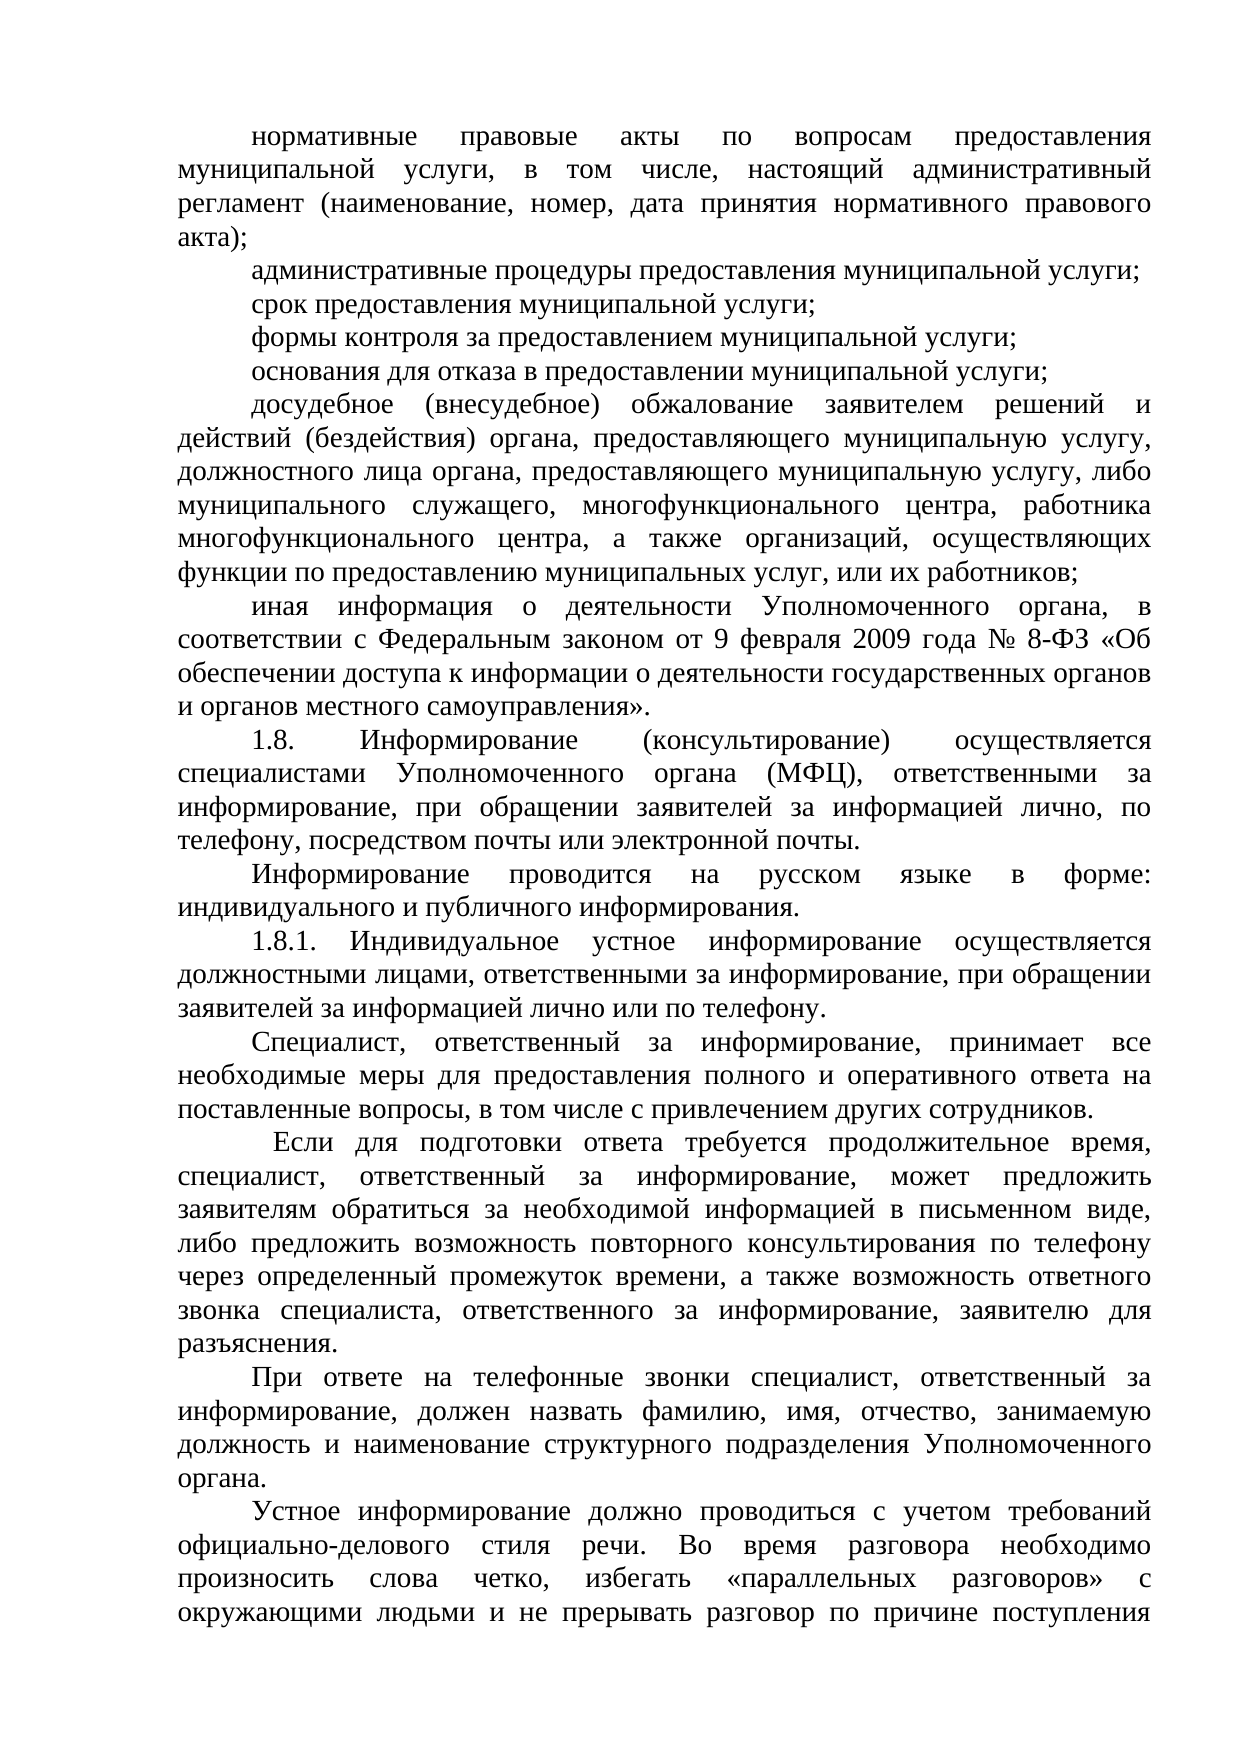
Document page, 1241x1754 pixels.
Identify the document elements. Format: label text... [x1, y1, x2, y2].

text 1.8. Информирование (консультирование) осуществляется специалистами Уполномоченного органа (МФЦ), ответственными за информирование, при обращении заявителей за информацией лично, по телефону, посредством почты или электронной почты. [177, 722, 1152, 856]
text основания для отказа в предоставлении муниципальной услуги; [177, 353, 1152, 386]
text нормативные правовые акты по вопросам предоставления муниципальной услуги, в том числе, настоящий административный регламент (наименование, номер, дата принятия нормативного правового акта); [177, 118, 1152, 252]
text формы контроля за предоставлением муниципальной услуги; [177, 319, 1152, 353]
text досудебное (внесудебное) обжалование заявителем решений и действий (бездействия) органа, предоставляющего муниципальную услугу, должностного лица органа, предоставляющего муниципальную услугу, либо муниципального служащего, многофункционального центра, работника многофункционального центра, а также организаций, осуществляющих функции по предоставлению муниципальных услуг, или их работников; [177, 386, 1152, 588]
text срок предоставления муниципальной услуги; [177, 286, 1152, 319]
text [177, 1493, 1152, 1627]
text При ответе на телефонные звонки специалист, ответственный за информирование, должен назвать фамилию, имя, отчество, занимаемую должность и наименование структурного подразделения Уполномоченного органа. [177, 1359, 1152, 1493]
text административные процедуры предоставления муниципальной услуги; [177, 252, 1152, 286]
text Если для подготовки ответа требуется продолжительное время, специалист, ответственный за информирование, может предложить заявителям обратиться за необходимой информацией в письменном виде, либо предложить возможность повторного консультирования по телефону через определенный промежуток времени, а также возможность ответного звонка специалиста, ответственного за информирование, заявителю для разъяснения. [177, 1124, 1152, 1359]
text 1.8.1. Индивидуальное устное информирование осуществляется должностными лицами, ответственными за информирование, при обращении заявителей за информацией лично или по телефону. [177, 923, 1152, 1024]
text иная информация о деятельности Уполномоченного органа, в соответствии с Федеральным законом от 9 февраля 2009 года № 8-ФЗ «Об обеспечении доступа к информации о деятельности государственных органов и органов местного самоуправления». [177, 588, 1152, 722]
text Специалист, ответственный за информирование, принимает все необходимые меры для предоставления полного и оперативного ответа на поставленные вопросы, в том числе с привлечением других сотрудников. [177, 1024, 1152, 1124]
text Информирование проводится на русском языке в форме: индивидуального и публичного информирования. [177, 856, 1152, 923]
